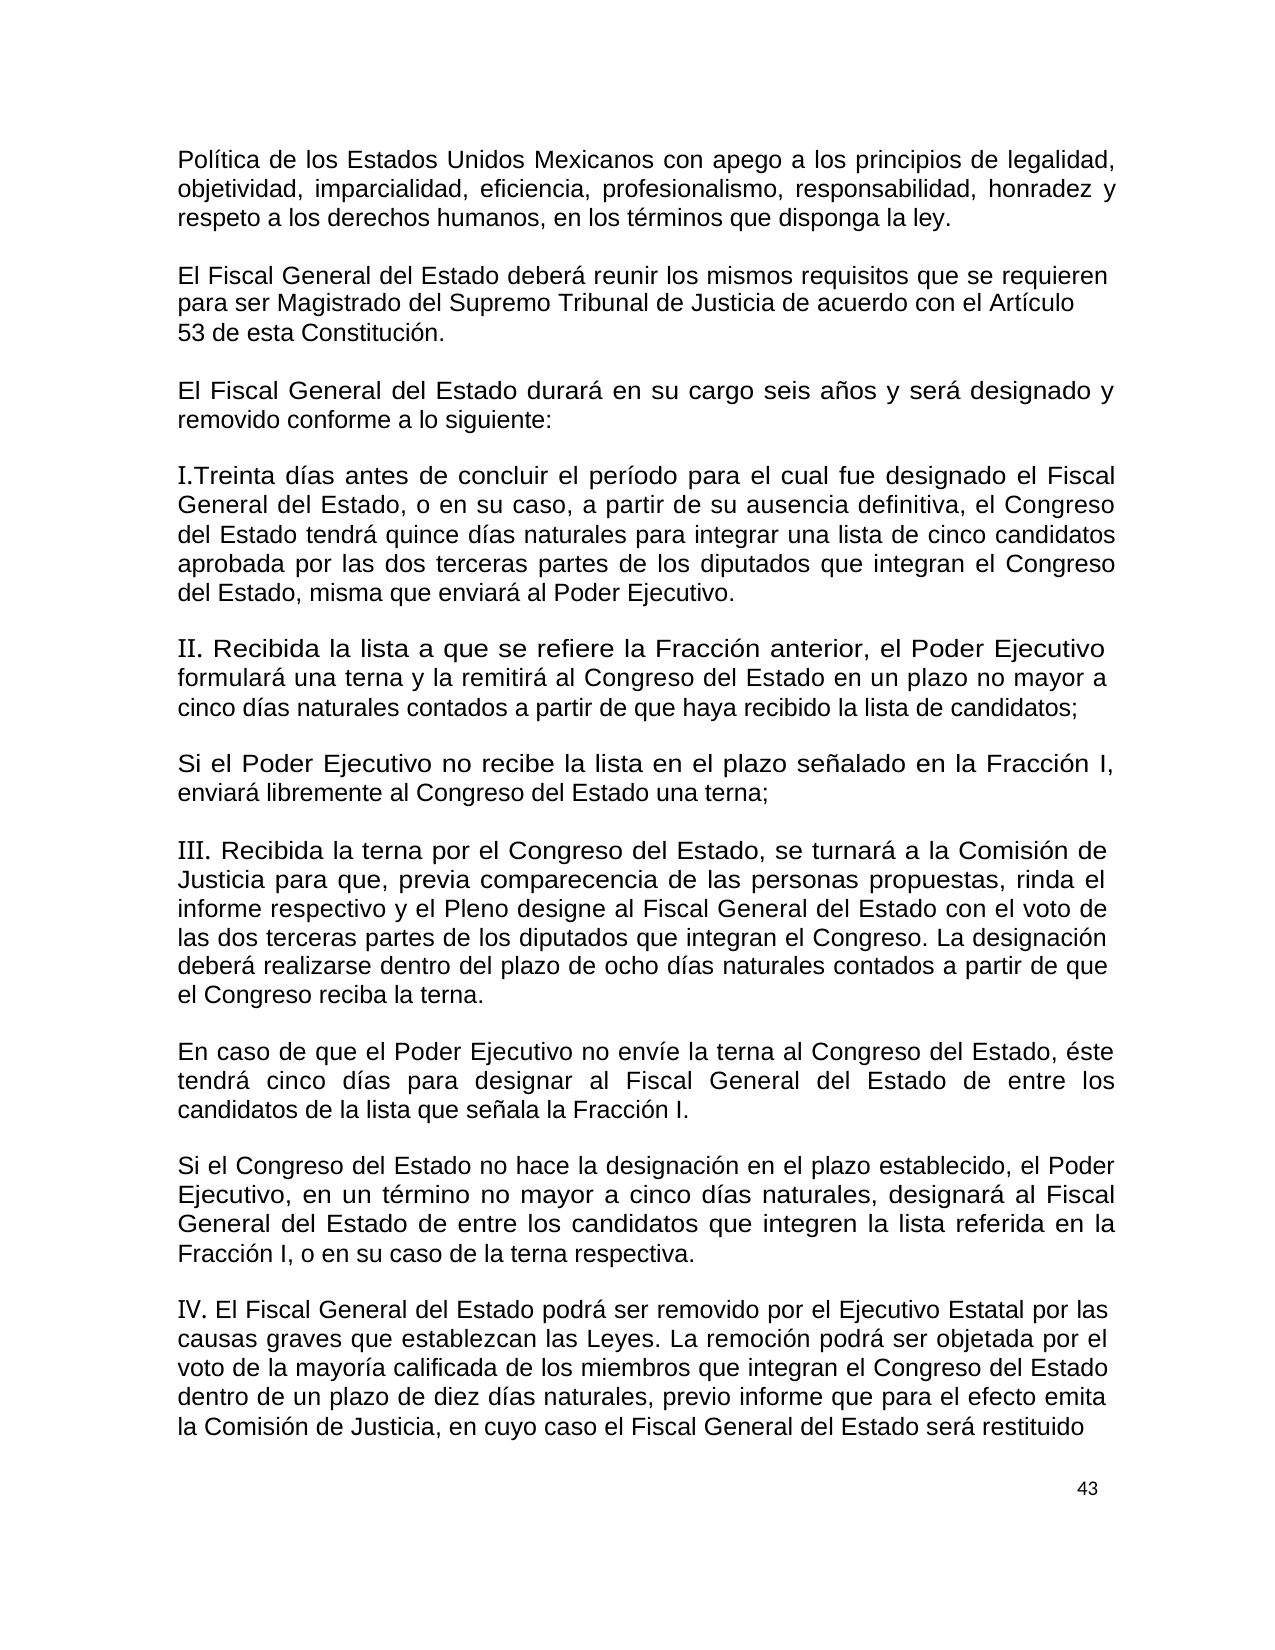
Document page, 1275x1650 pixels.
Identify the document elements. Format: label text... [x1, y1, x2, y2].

text En caso de que el Poder Ejecutivo no envíe la terna al Congreso del Estado, éste tendrá cinco días para designar al Fiscal General del Estado de entre los candidatos de la lista que señala la Fracción I. [177, 1037, 1117, 1124]
text El Fiscal General del Estado durará en su cargo seis años y será designado y removido conforme a lo siguiente: [177, 376, 1117, 434]
text I.Treinta días antes de concluir el período para el cual fue designado el Fiscal General del Estado, o en su caso, a partir de su ausencia definitiva, el Congreso del Estado tendrá quince días naturales para integrar una lista de cinco candidatos aprobada por las dos terceras partes de los diputados que integran el Congreso del Estado, misma que enviará al Poder Ejecutivo. [177, 461, 1117, 607]
text 43 [1077, 1476, 1275, 1500]
text El Fiscal General del Estado deberá reunir los mismos requisitos que se requieren para ser Magistrado del Supremo Tribunal de Justicia de acuerdo con el Artículo [177, 263, 1118, 317]
text III. Recibida la terna por el Congreso del Estado, se turnará a la Comisión de Justicia para que, previa comparecencia de las personas propuestas, rinda el informe respectivo y el Pleno designe al Fiscal General del Estado con el voto de las dos terceras partes de los diputados que integran el Congreso. La designación deberá realizarse dentro del plazo de ocho días naturales contados a partir de que el Congreso reciba la terna. [177, 837, 1118, 1009]
text II. Recibida la lista a que se refiere la Fracción anterior, el Poder Ejecutivo formulará una terna y la remitirá al Congreso del Estado en un plazo no mayor a cinco días naturales contados a partir de que haya recibido la lista de candidatos; [177, 634, 1117, 722]
text 53 de esta Constitución. [177, 318, 1275, 347]
text Si el Poder Ejecutivo no recibe la lista en el plazo señalado en la Fracción I, enviará libremente al Congreso del Estado una terna; [177, 749, 1117, 807]
text IV. El Fiscal General del Estado podrá ser removido por el Ejecutivo Estatal por las causas graves que establezcan las Leyes. La remoción podrá ser objetada por el voto de la mayoría calificada de los miembros que integran el Congreso del Estado dentro de un plazo de diez días naturales, previo informe que para el efecto emita la Comisión de Justicia, en cuyo caso el Fiscal General del Estado será restituido [177, 1295, 1118, 1441]
text Si el Congreso del Estado no hace la designación en el plazo establecido, el Poder Ejecutivo, en un término no mayor a cinco días naturales, designará al Fiscal General del Estado de entre los candidatos que integren la lista referida en la Fracción I, o en su caso de la terna respectiva. [177, 1151, 1117, 1268]
text Política de los Estados Unidos Mexicanos con apego a los principios de legalidad, objetividad, imparcialidad, eficiencia, profesionalismo, responsabilidad, honradez y respeto a los derechos humanos, en los términos que disponga la ley. [177, 145, 1118, 232]
